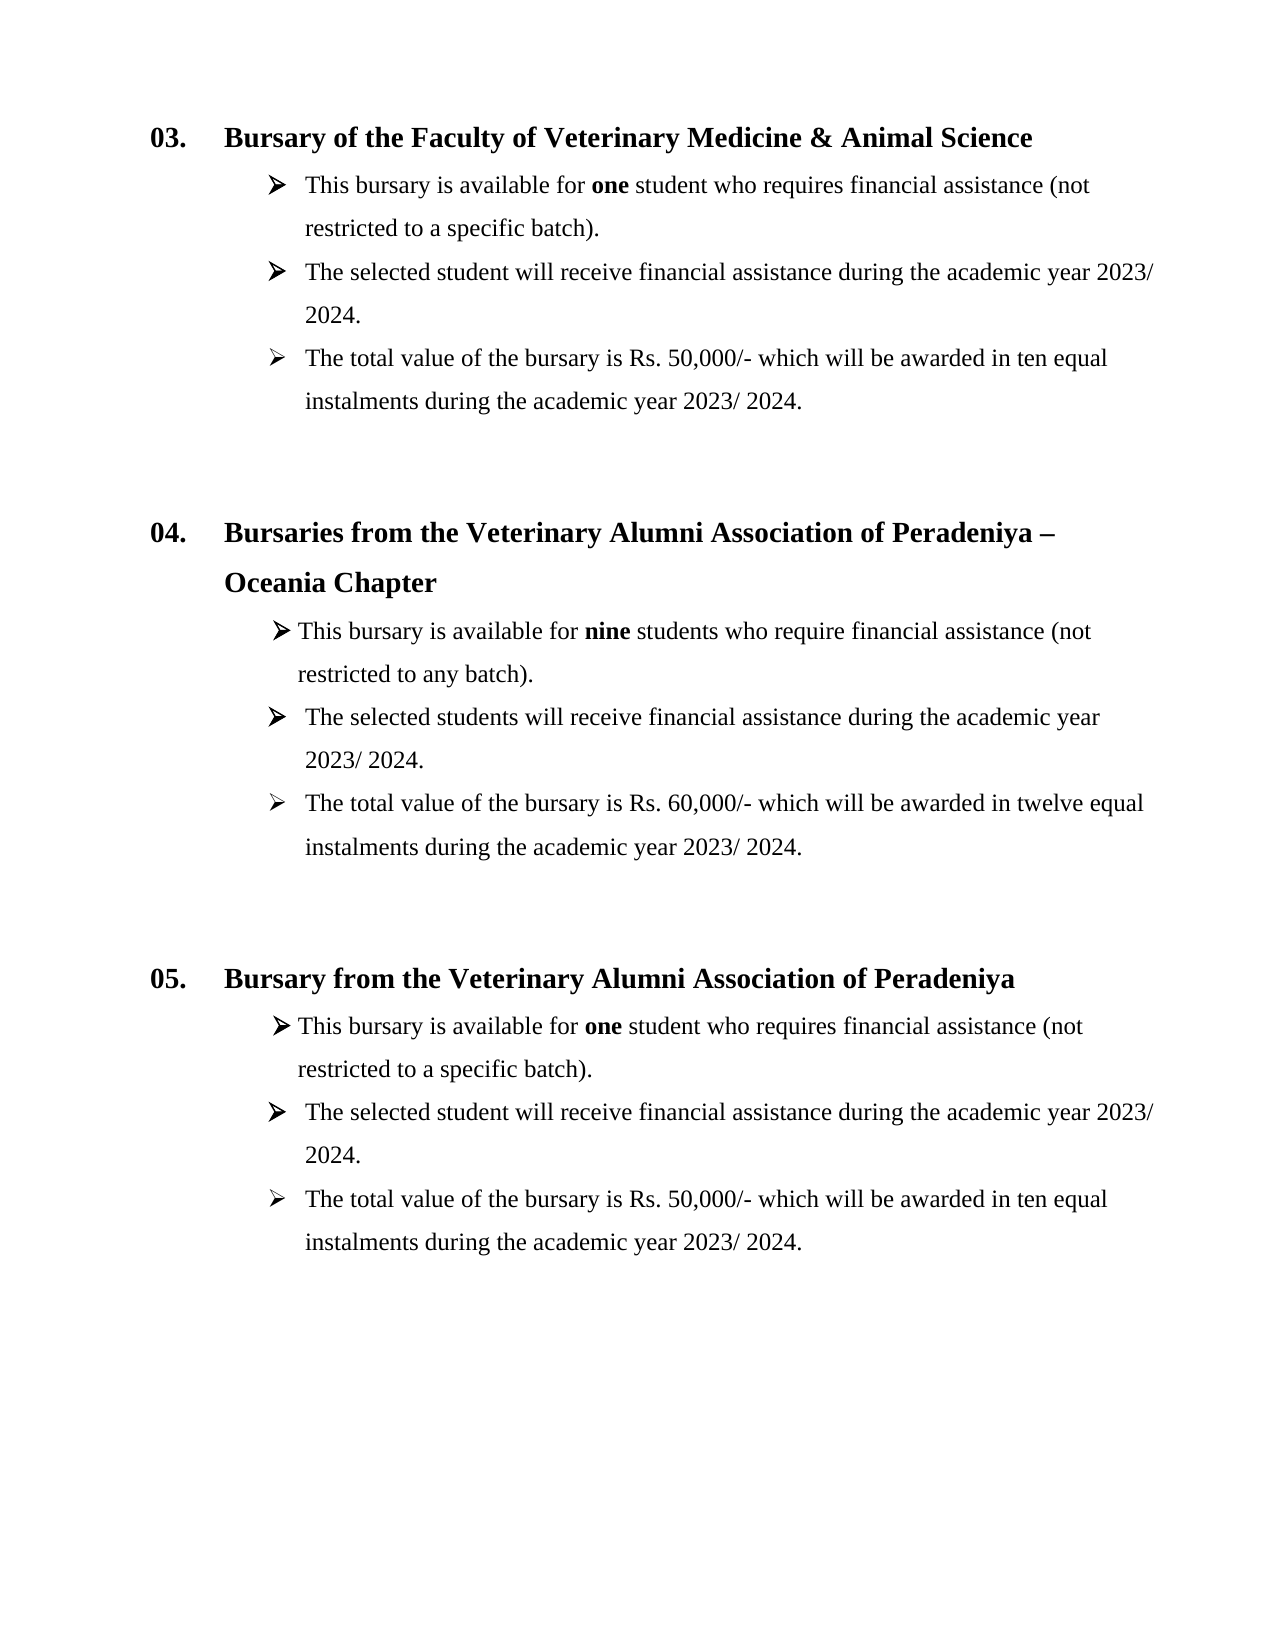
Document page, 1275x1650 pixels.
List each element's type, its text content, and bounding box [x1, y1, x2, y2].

list This bursary is available for one student who requires financial assistance (not restricted to a specific batch). [267, 170, 1162, 242]
list 03. Bursary of the Faculty of Veterinary Medicine & Animal Science [150, 120, 1162, 153]
list This bursary is available for one student who requires financial assistance (not restricted to a specific batch). [272, 1011, 1162, 1083]
list 05. Bursary from the Veterinary Alumni Association of Peradeniya [150, 961, 1162, 994]
list 04. Bursaries from the Veterinary Alumni Association of Peradeniya – Oceania Chapter [150, 515, 1162, 599]
list The selected student will receive financial assistance during the academic year 2023/ 2024. [267, 257, 1162, 328]
list The selected students will receive financial assistance during the academic year 2023/ 2024. [267, 702, 1162, 774]
list This bursary is available for nine students who require financial assistance (not restricted to any batch). [272, 616, 1162, 688]
list The total value of the bursary is Rs. 50,000/- which will be awarded in ten equal instalments during the academic year 2023/ 2024. [267, 343, 1162, 415]
list The selected student will receive financial assistance during the academic year 2023/ 2024. [267, 1097, 1162, 1169]
list The total value of the bursary is Rs. 50,000/- which will be awarded in ten equal instalments during the academic year 2023/ 2024. [267, 1184, 1162, 1256]
list The total value of the bursary is Rs. 60,000/- which will be awarded in twelve equal instalments during the academic year 2023/ 2024. [267, 788, 1162, 860]
